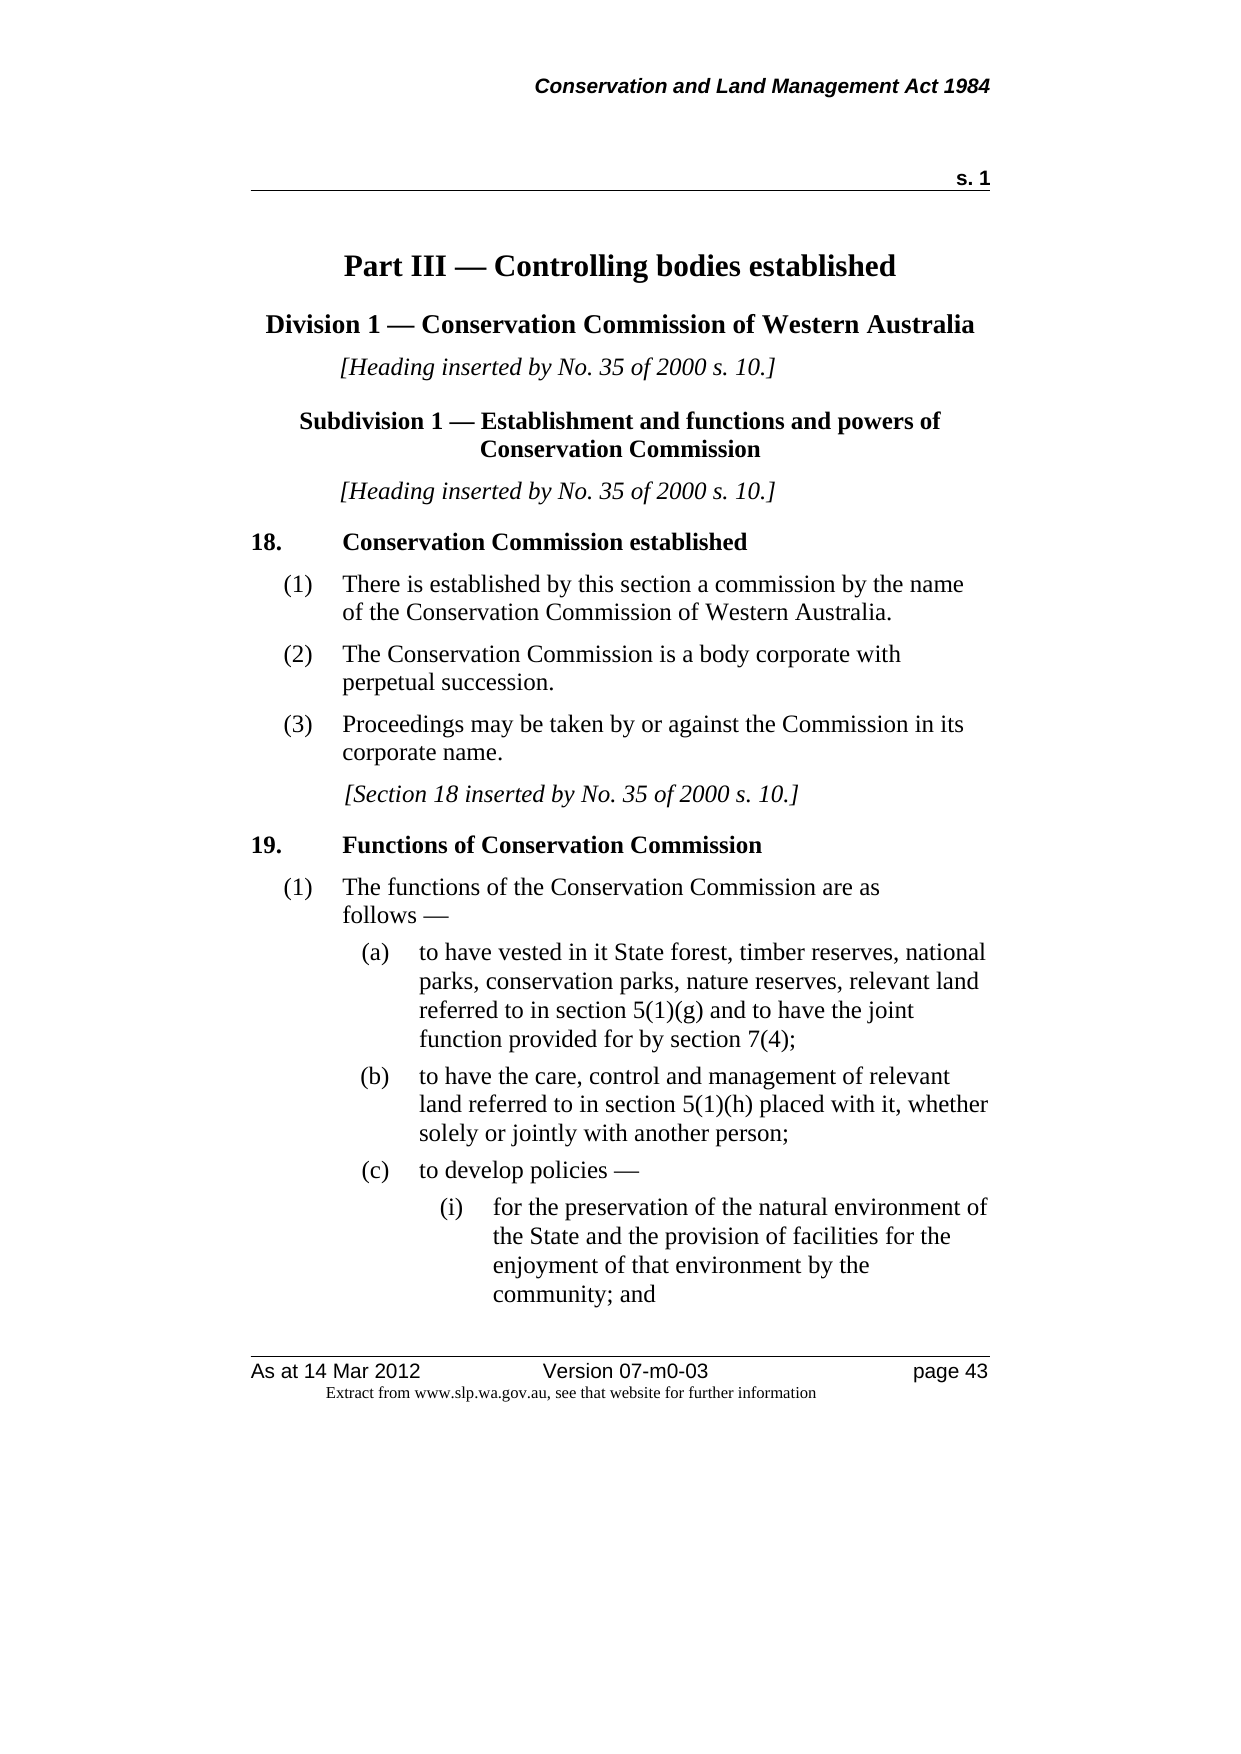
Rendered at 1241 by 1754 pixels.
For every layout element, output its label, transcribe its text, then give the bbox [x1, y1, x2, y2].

subtitle 19. Functions of Conservation Commission [251, 830, 990, 859]
text (3) Proceedings may be taken by or against the Commission in its corporate name. [251, 709, 990, 766]
text (a) to have vested in it State forest, timber reserves, national parks, conservation parks, nature reserves, relevant land referred to in section 5(1)(g) and to have the joint function provided for by section 7(4); [251, 937, 990, 1052]
subtitle Subdivision 1 — Establishment and functions and powers of Conservation Commission [251, 406, 990, 463]
text (i) for the preservation of the natural environment of the State and the provision of facilities for the enjoyment of that environment by the community; and [251, 1192, 990, 1307]
subtitle 18. Conservation Commission established [251, 527, 990, 556]
subtitle [Heading inserted by No. 35 of 2000 s. 10.] [251, 476, 990, 504]
text (c) to develop policies — [251, 1155, 990, 1184]
text [Section 18 inserted by No. 35 of 2000 s. 10.] [251, 779, 990, 807]
text (2) The Conservation Commission is a body corporate with perpetual succession. [251, 639, 990, 696]
text (1) The functions of the Conservation Commission are as follows — [251, 872, 990, 929]
text (1) There is established by this section a commission by the name of the Conservation Commission of Western Australia. [251, 569, 990, 626]
text (b) to have the care, control and management of relevant land referred to in section 5(1)(h) placed with it, whether solely or jointly with another person; [251, 1061, 990, 1147]
subtitle Division 1 — Conservation Commission of [251, 308, 990, 339]
subtitle [Heading inserted by No. 35 of 2000 s. 10.] [251, 352, 990, 381]
subtitle Part III — Controlling bodies established [251, 247, 990, 283]
